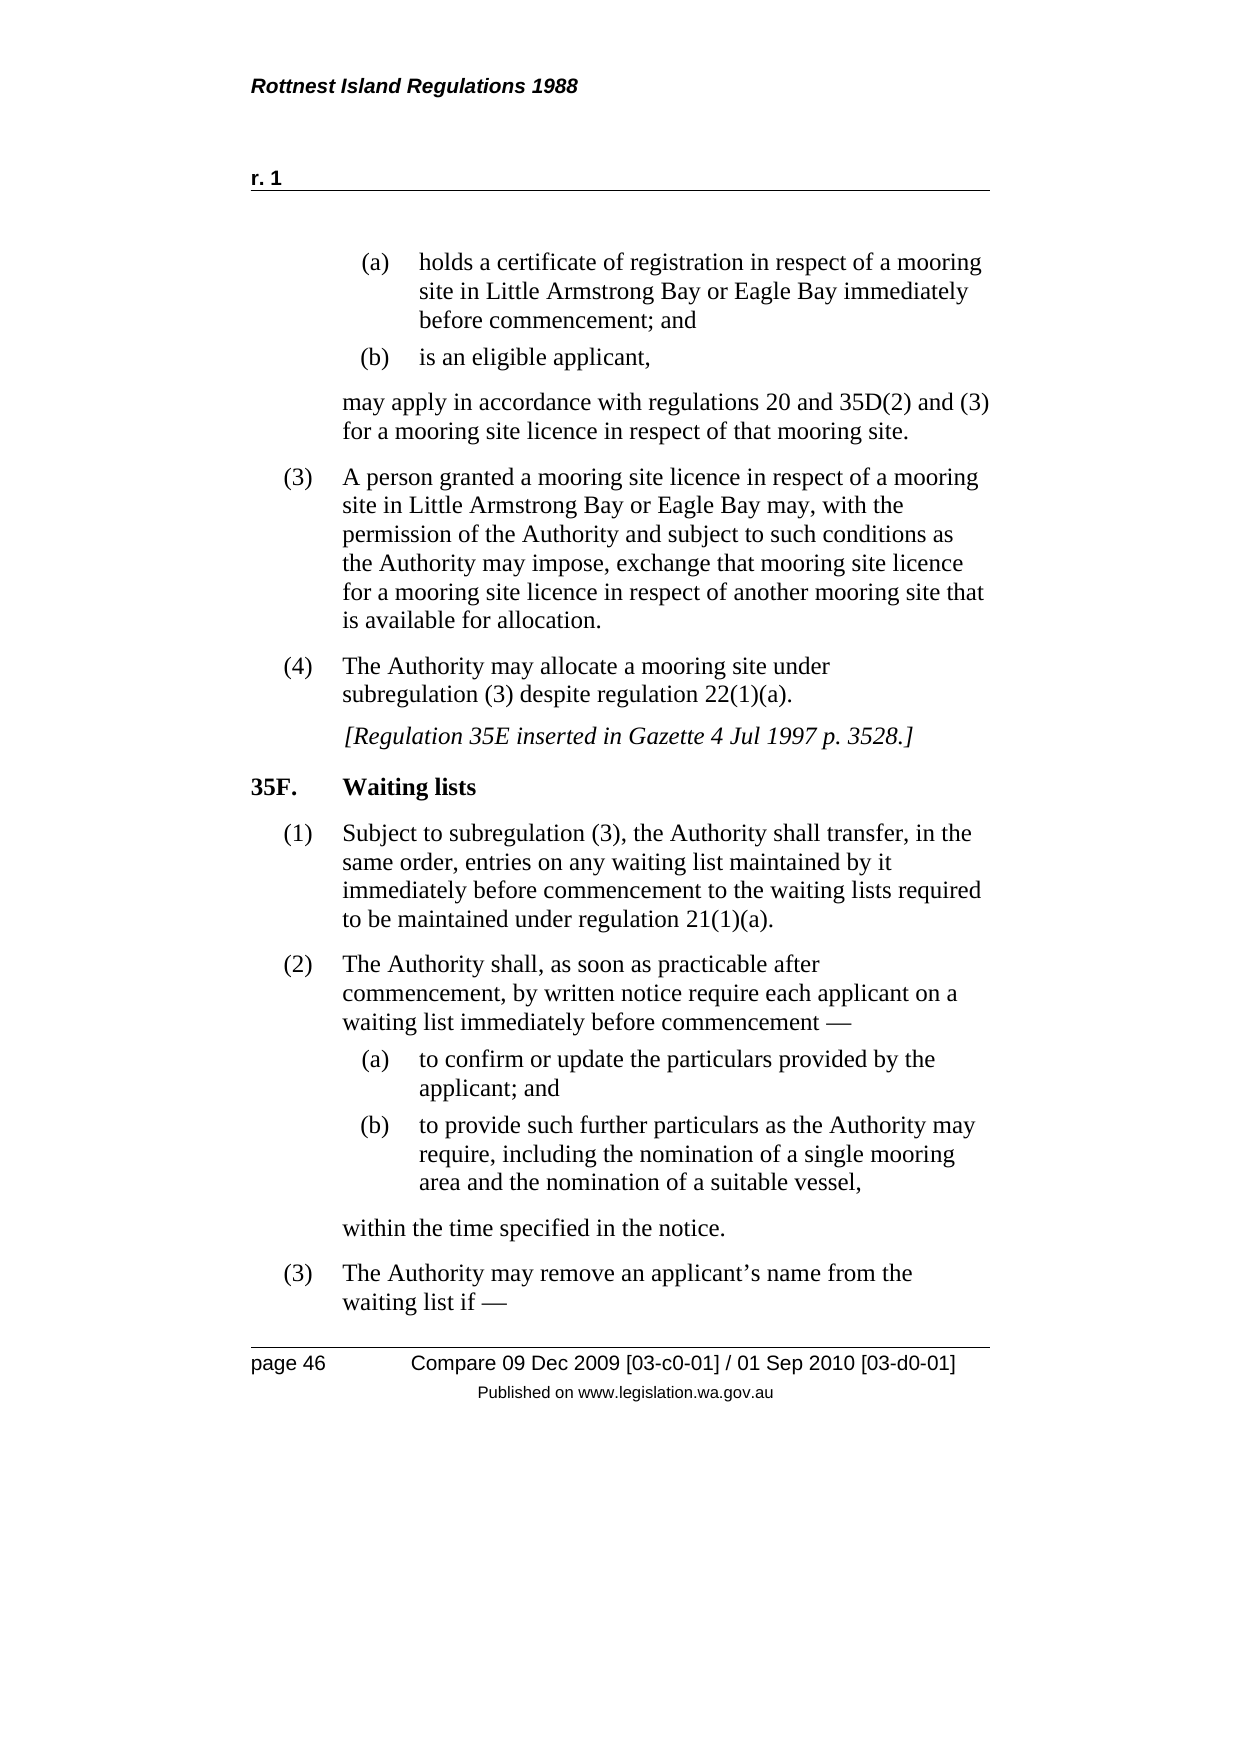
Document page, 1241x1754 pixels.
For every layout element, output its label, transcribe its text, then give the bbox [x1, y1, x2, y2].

text (2) The Authority shall, as soon as practicable after commencement, by written notice require each applicant on a waiting list immediately before commencement — [251, 949, 990, 1036]
text within the time specified in the notice. [251, 1213, 990, 1242]
subtitle 35F. Waiting lists [251, 772, 990, 801]
text (b) is an eligible applicant, [251, 342, 990, 371]
text (b) to provide such further particulars as the Authority may require, including the nomination of a single mooring area and the nomination of a suitable vessel, [251, 1110, 990, 1196]
text may apply in accordance with regulations 20 and 35D(2) and (3) for a mooring site licence in respect of that mooring site. [251, 387, 990, 445]
text (a) holds a certificate of registration in respect of a mooring site in Little Armstrong Bay or Eagle Bay immediately before commencement; and [251, 247, 990, 334]
text (a) to confirm or update the particulars provided by the applicant; and [251, 1044, 990, 1102]
text [Regulation 35E inserted in Gazette 4 Jul 1997 p. 3528.] [251, 721, 990, 749]
text (4) The Authority may allocate a mooring site under subregulation (3) despite regulation 22(1)(a). [251, 651, 990, 708]
text (3) A person granted a mooring site licence in respect of a mooring site in Little Armstrong Bay or Eagle Bay may, with the permission of the Authority and subject to such conditions as the Authority may impose, exchange that mooring site licence for a mooring site licence in respect of another mooring site that is available for allocation. [251, 462, 990, 634]
text (1) Subject to subregulation (3), the Authority shall transfer, in the same order, entries on any waiting list maintained by it immediately before commencement to the waiting lists required to be maintained under regulation 21(1)(a). [251, 818, 990, 933]
text (3) The Authority may remove an applicant’s name from the waiting list if — [251, 1258, 990, 1316]
